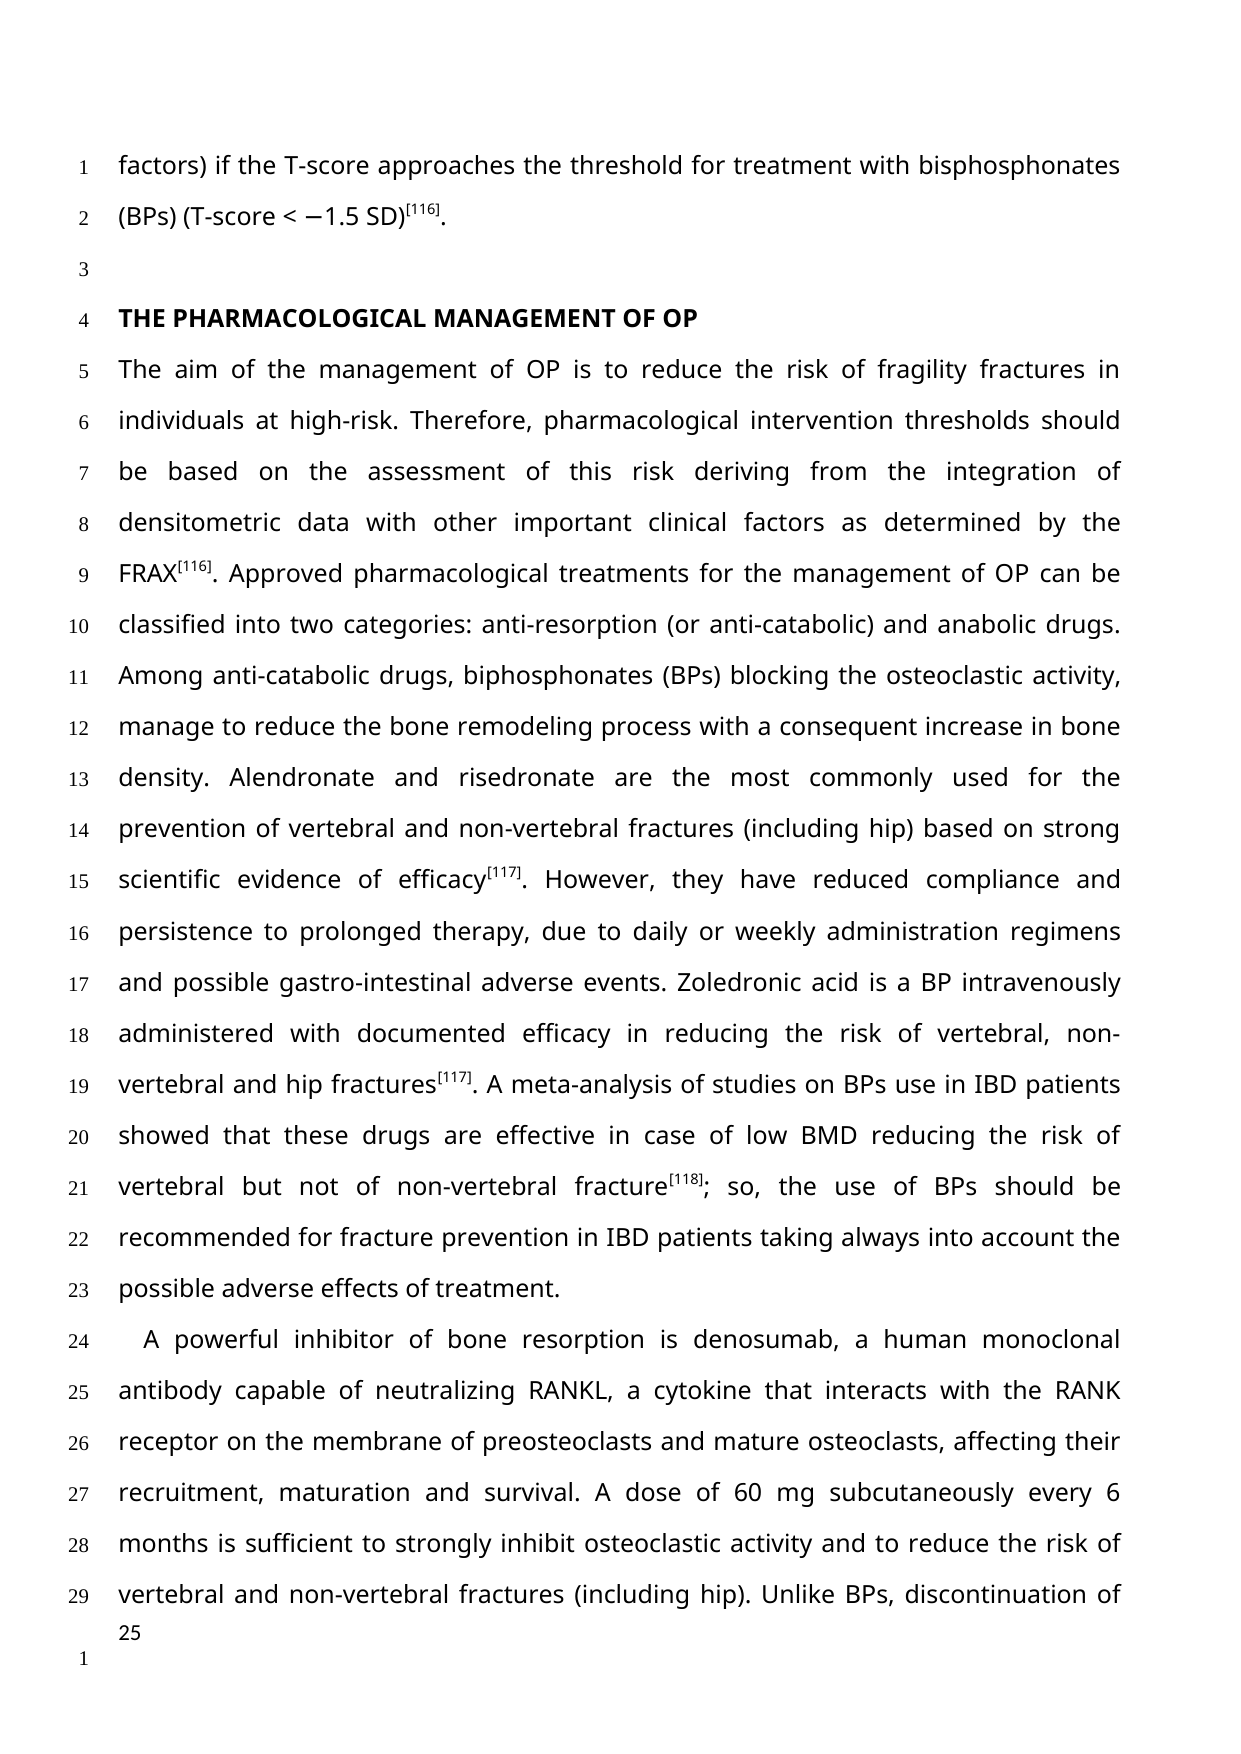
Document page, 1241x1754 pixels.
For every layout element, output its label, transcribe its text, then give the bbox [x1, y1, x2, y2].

text The aim of the management of OP is to reduce the risk of fragility fractures in individuals at high-risk. Therefore, pharmacological intervention thresholds should be based on the assessment of this risk deriving from the integration of densitometric data with other important clinical factors as determined by the FRAX[116]. Approved pharmacological treatments for the management of OP can be classified into two categories: anti-resorption (or anti-catabolic) and anabolic drugs. Among anti-catabolic drugs, biphosphonates (BPs) blocking the osteoclastic activity, manage to reduce the bone remodeling process with a consequent increase in bone density. Alendronate and risedronate are the most commonly used for the prevention of vertebral and non-vertebral fractures (including hip) based on strong scientific evidence of efficacy[117]. However, they have reduced compliance and persistence to prolonged therapy, due to daily or weekly administration regimens and possible gastro-intestinal adverse events. Zoledronic acid is a BP intravenously administered with documented efficacy in reducing the risk of vertebral, non-vertebral and hip fractures[117]. A meta-analysis of studies on BPs use in IBD patients showed that these drugs are effective in case of low BMD reducing the risk of vertebral but not of non-vertebral fracture[118]; so, the use of BPs should be recommended for fracture prevention in IBD patients taking always into account the possible adverse effects of treatment. [118, 352, 1122, 1304]
text THE PHARMACOLOGICAL MANAGEMENT OF OP [118, 301, 1122, 335]
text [118, 1322, 1122, 1611]
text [118, 148, 1122, 233]
